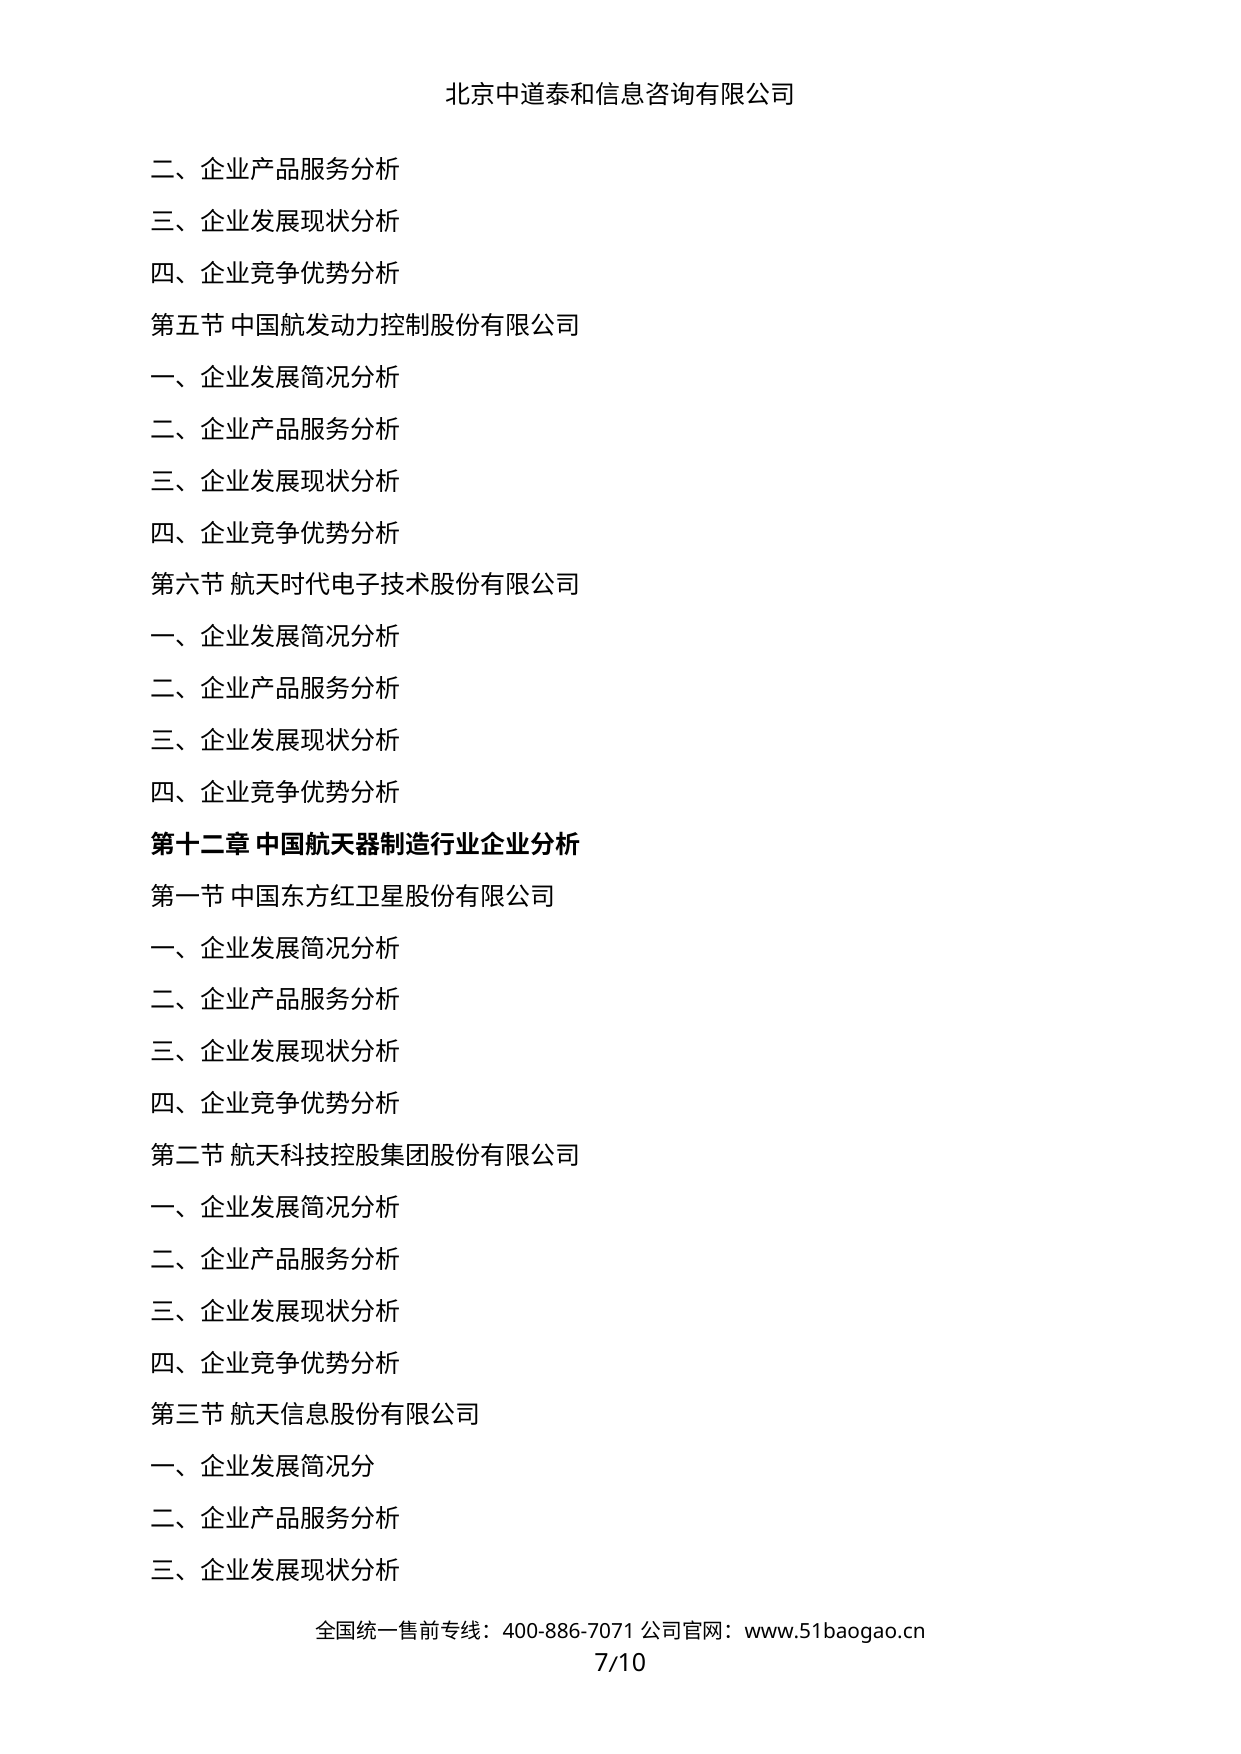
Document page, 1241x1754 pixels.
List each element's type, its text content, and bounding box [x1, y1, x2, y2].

text 第三节 航天信息股份有限公司 [150, 1395, 1090, 1431]
text 三、企业发展现状分析 [150, 1551, 1090, 1587]
text 三、企业发展现状分析 [150, 461, 1090, 497]
text 四、企业竞争优势分析 [150, 1084, 1090, 1120]
text 第一节 中国东方红卫星股份有限公司 [150, 876, 1090, 912]
text 第二节 航天科技控股集团股份有限公司 [150, 1136, 1090, 1172]
text 二、企业产品服务分析 [150, 1499, 1090, 1535]
text 一、企业发展简况分析 [150, 357, 1090, 394]
text 四、企业竞争优势分析 [150, 513, 1090, 549]
text 一、企业发展简况分析 [150, 928, 1090, 964]
text 三、企业发展现状分析 [150, 1291, 1090, 1327]
text 二、企业产品服务分析 [150, 409, 1090, 446]
text 一、企业发展简况分析 [150, 617, 1090, 653]
text 一、企业发展简况分 [150, 1447, 1090, 1483]
text 四、企业竞争优势分析 [150, 254, 1090, 290]
text 三、企业发展现状分析 [150, 1032, 1090, 1068]
text 二、企业产品服务分析 [150, 1239, 1090, 1276]
text 一、企业发展简况分析 [150, 1187, 1090, 1224]
text 四、企业竞争优势分析 [150, 772, 1090, 809]
text 四、企业竞争优势分析 [150, 1343, 1090, 1379]
text 第六节 航天时代电子技术股份有限公司 [150, 565, 1090, 601]
text 三、企业发展现状分析 [150, 202, 1090, 238]
text 第五节 中国航发动力控制股份有限公司 [150, 306, 1090, 342]
text 二、企业产品服务分析 [150, 980, 1090, 1016]
text 三、企业发展现状分析 [150, 721, 1090, 757]
text 二、企业产品服务分析 [150, 669, 1090, 705]
text 第十二章 中国航天器制造行业企业分析 [150, 824, 1090, 861]
text 二、企业产品服务分析 [150, 150, 1090, 186]
